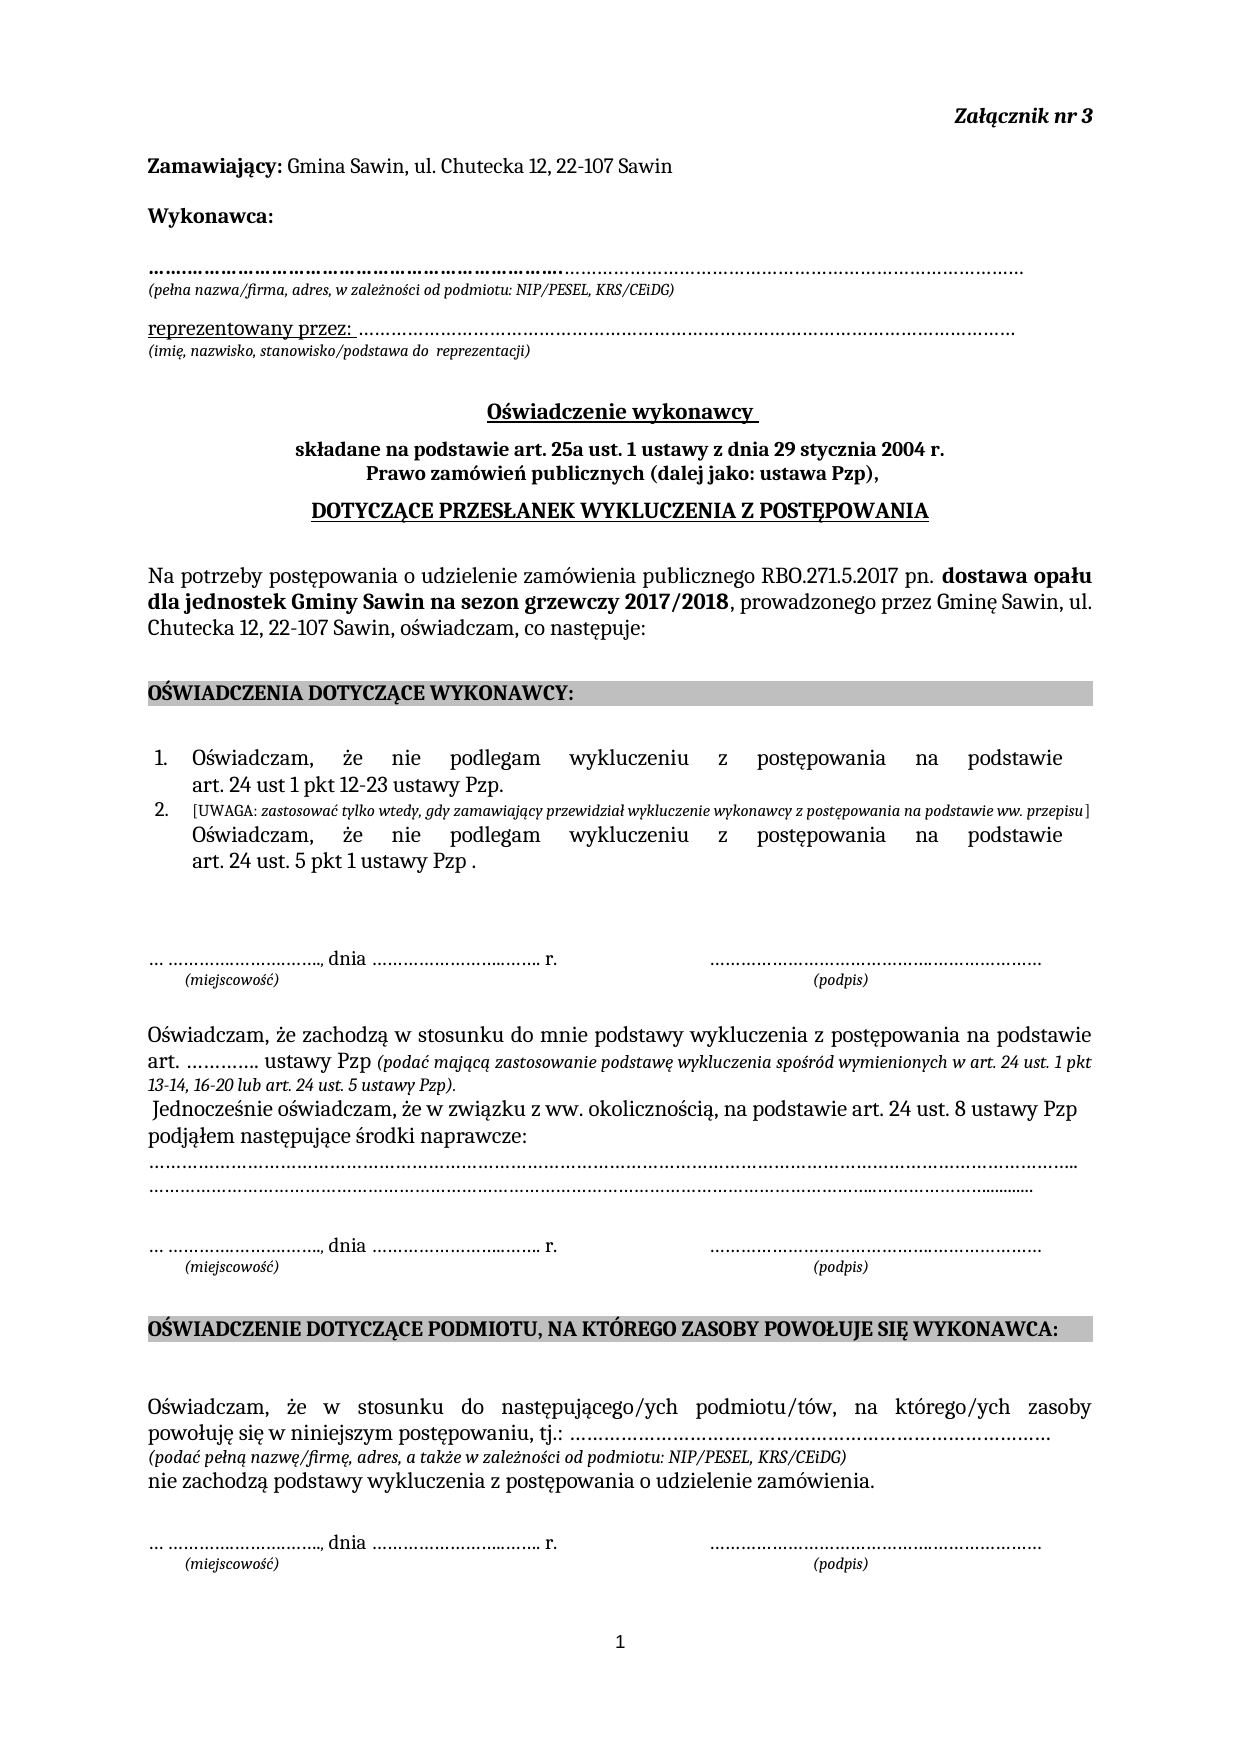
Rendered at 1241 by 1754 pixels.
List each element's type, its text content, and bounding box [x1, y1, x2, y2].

text Wykonawca: [148, 204, 1093, 229]
text Oświadczam, że w stosunku do następującego/ych podmiotu/tów, na którego/ych zasoby powołuję się w niniejszym postępowaniu, tj.: ………………………………………………………………………… (podać pełną nazwę/firmę, adres, a także w zależności od podmiotu: NIP/PESEL, KRS/CEiDG) [148, 1394, 1093, 1468]
text … ………….……….……., dnia ……………………..……. r. …………………………………….………………… [148, 1234, 1093, 1258]
text …….………………………………………………………….………………………………………………………………………… [148, 255, 1093, 280]
text Prawo zamówień publicznych (dalej jako: ustawa Pzp), [148, 462, 1093, 486]
text … ………….……….……., dnia ……………………..……. r. …………………………………….………………… [148, 946, 1093, 970]
text OŚWIADCZENIE DOTYCZĄCE PODMIOTU, NA KTÓREGO ZASOBY POWOŁUJE SIĘ WYKONAWCA: [148, 1316, 1093, 1342]
text … ………….……….……., dnia ……………………..……. r. …………………………………….………………… [148, 1530, 1093, 1554]
text DOTYCZĄCE PRZESŁANEK WYKLUCZENIA Z POSTĘPOWANIA [148, 498, 1093, 524]
list Oświadczam, że nie podlegam wykluczeniu z postępowania na podstawie art. 24 ust. 5 pkt 1 ustawy Pzp . [192, 822, 1093, 874]
text Na potrzeby postępowania o udzielenie zamówienia publicznego RBO.271.5.2017 pn. dostawa opału dla jednostek Gminy Sawin na sezon grzewczy 2017/2018, prowadzonego przez Gminę Sawin, ul. Chutecka 12, 22-107 Sawin, oświadczam, co następuje: [148, 562, 1093, 641]
text (imię, nazwisko, stanowisko/podstawa do reprezentacji) [148, 341, 1093, 360]
text OŚWIADCZENIA DOTYCZĄCE WYKONAWCY: [148, 681, 1093, 706]
list Oświadczam, że nie podlegam wykluczeniu z postępowania na podstawie art. 24 ust 1 pkt 12-23 ustawy Pzp. [154, 745, 1093, 798]
text Załącznik nr 3 [147, 103, 1093, 129]
text nie zachodzą podstawy wykluczenia z postępowania o udzielenie zamówienia. [148, 1468, 1093, 1494]
text (miejscowość) (podpis) [148, 1554, 1093, 1573]
text reprezentowany przez: ………………………………………………………………………………………………………… [148, 316, 1093, 341]
text Zamawiający: Gmina Sawin, ul. Chutecka 12, 22-107 Sawin [147, 154, 1093, 179]
text Oświadczenie wykonawcy [148, 399, 1093, 425]
text (miejscowość) (podpis) [148, 1258, 1093, 1277]
text składane na podstawie art. 25a ust. 1 ustawy z dnia 29 stycznia 2004 r. [148, 438, 1093, 462]
list [UWAGA: zastosować tylko wtedy, gdy zamawiający przewidział wykluczenie wykonawcy z postępowania na podstawie ww. przepisu] [154, 798, 1093, 822]
text Oświadczam, że zachodzą w stosunku do mnie podstawy wykluczenia z postępowania na podstawie art. …………. ustawy Pzp (podać mającą zastosowanie podstawę wykluczenia spośród wymienionych w art. 24 ust. 1 pkt 13-14, 16-20 lub art. 24 ust. 5 ustawy Pzp). [148, 1022, 1093, 1096]
text …………………………………………………………………………………………………………………………..…………………........... [148, 1174, 1093, 1198]
text (miejscowość) (podpis) [148, 970, 1093, 989]
text (pełna nazwa/firma, adres, w zależności od podmiotu: NIP/PESEL, KRS/CEiDG) [148, 280, 1093, 299]
text Jednocześnie oświadczam, że w związku z ww. okolicznością, na podstawie art. 24 ust. 8 ustawy Pzp podjąłem następujące środki naprawcze: …………………………………………………………………………………………………………………………………………………….. [148, 1096, 1093, 1174]
